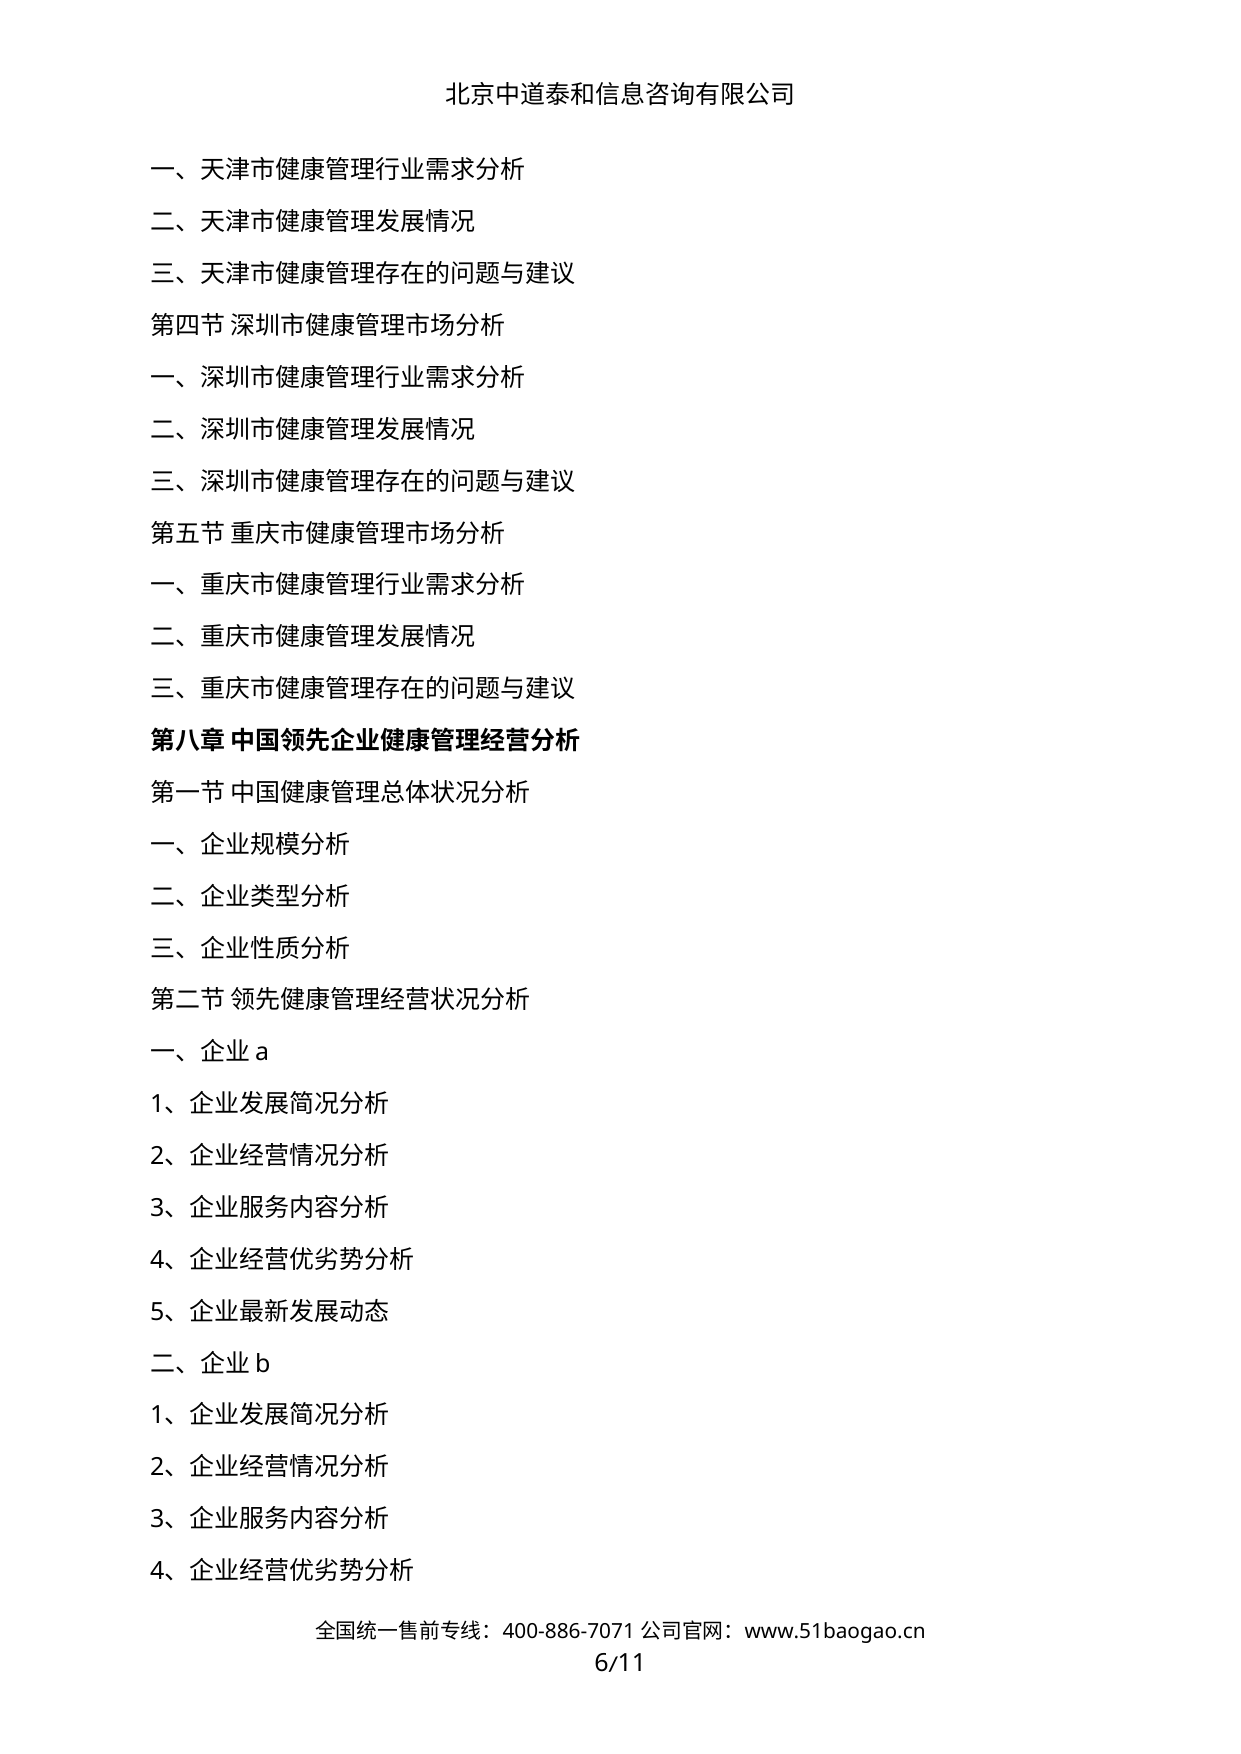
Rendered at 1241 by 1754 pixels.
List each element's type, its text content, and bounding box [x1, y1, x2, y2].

text 一、天津市健康管理行业需求分析 [150, 150, 1090, 186]
text 一、深圳市健康管理行业需求分析 [150, 357, 1090, 394]
text 一、企业a [150, 1032, 1090, 1068]
text 三、企业性质分析 [150, 928, 1090, 964]
text 2、企业经营情况分析 [150, 1136, 1090, 1172]
text 3、企业服务内容分析 [150, 1187, 1090, 1224]
text 第四节 深圳市健康管理市场分析 [150, 306, 1090, 342]
text 三、天津市健康管理存在的问题与建议 [150, 254, 1090, 290]
text 一、重庆市健康管理行业需求分析 [150, 565, 1090, 601]
text 4、企业经营优劣势分析 [150, 1239, 1090, 1276]
text 三、深圳市健康管理存在的问题与建议 [150, 461, 1090, 497]
text 4、企业经营优劣势分析 [150, 1551, 1090, 1587]
text 3、企业服务内容分析 [150, 1499, 1090, 1535]
text 三、重庆市健康管理存在的问题与建议 [150, 669, 1090, 705]
text 二、企业类型分析 [150, 876, 1090, 912]
text 二、深圳市健康管理发展情况 [150, 409, 1090, 446]
text 二、重庆市健康管理发展情况 [150, 617, 1090, 653]
text 第一节 中国健康管理总体状况分析 [150, 772, 1090, 809]
text 2、企业经营情况分析 [150, 1447, 1090, 1483]
text 二、天津市健康管理发展情况 [150, 202, 1090, 238]
text 1、企业发展简况分析 [150, 1395, 1090, 1431]
text 5、企业最新发展动态 [150, 1291, 1090, 1327]
text 二、企业b [150, 1343, 1090, 1379]
text 1、企业发展简况分析 [150, 1084, 1090, 1120]
text 第八章 中国领先企业健康管理经营分析 [150, 721, 1090, 757]
text 第五节 重庆市健康管理市场分析 [150, 513, 1090, 549]
text 第二节 领先健康管理经营状况分析 [150, 980, 1090, 1016]
text 一、企业规模分析 [150, 824, 1090, 861]
